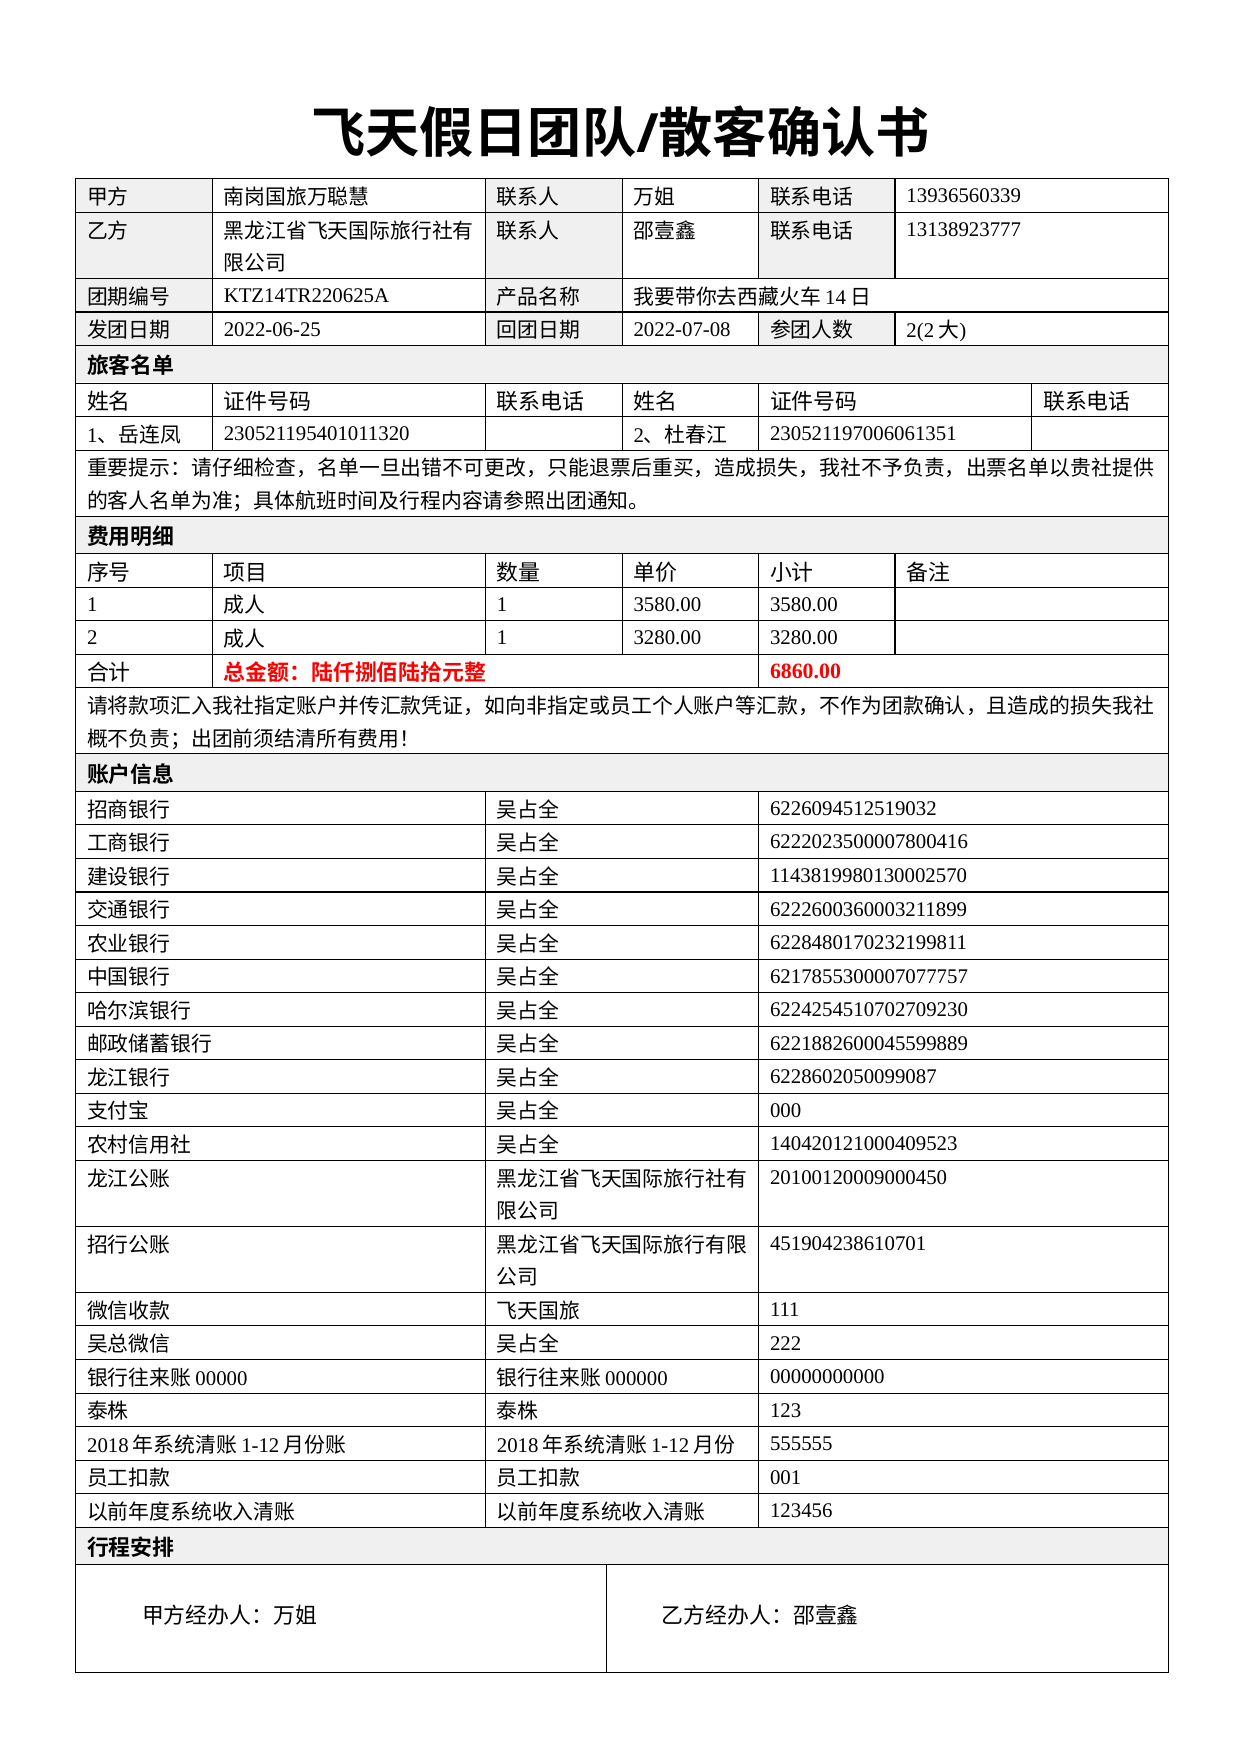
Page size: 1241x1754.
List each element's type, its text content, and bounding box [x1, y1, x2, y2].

table_cell 吴占全 [486, 893, 758, 925]
table_cell 吴占全 [486, 993, 758, 1026]
table_cell 1、岳连凤 [76, 417, 212, 449]
table_cell 6222600360003211899 [759, 893, 1168, 925]
table_cell 项目 [213, 554, 485, 587]
table_cell 银行往来账00000 [76, 1360, 485, 1392]
table_cell 140420121000409523 [759, 1127, 1168, 1160]
table_cell 吴占全 [486, 1094, 758, 1126]
table_cell 泰株 [486, 1394, 758, 1426]
table_cell 飞天国旅 [486, 1293, 758, 1325]
table_header 13936560339 [896, 179, 1168, 212]
table_cell 6224254510702709230 [759, 993, 1168, 1026]
table_cell 工商银行 [76, 825, 485, 858]
table_cell 111 [759, 1293, 1168, 1325]
table_cell 姓名 [623, 384, 758, 416]
table_cell 支付宝 [76, 1094, 485, 1126]
table_cell 2022-06-25 [213, 313, 485, 345]
table_cell 230521195401011320 [213, 417, 485, 449]
table_cell 3280.00 [759, 621, 894, 654]
table_cell 重要提示：请仔细检查，名单一旦出错不可更改，只能退票后重买，造成损失，我社不予负责，出票名单以贵社提供的客人名单为准；具体航班时间及行程内容请参照出团通知。 [76, 451, 1168, 516]
table_header 甲方 [76, 179, 212, 212]
table_cell 1 [76, 588, 212, 620]
table_cell 000 [759, 1094, 1168, 1126]
table_cell 邮政储蓄银行 [76, 1027, 485, 1059]
table_cell 吴占全 [486, 926, 758, 958]
table_header 南岗国旅万聪慧 [213, 179, 485, 212]
table_cell 吴占全 [486, 792, 758, 824]
table_cell 账户信息 [76, 754, 1168, 791]
table_cell 1143819980130002570 [759, 859, 1168, 891]
table_cell 联系电话 [486, 384, 622, 416]
table_cell 总金额：陆仟捌佰陆拾元整 [213, 655, 758, 687]
table_cell 6228602050099087 [759, 1060, 1168, 1093]
table_cell 建设银行 [76, 859, 485, 891]
table_cell 我要带你去西藏火车14日 [623, 279, 1168, 311]
table_cell 黑龙江省飞天国际旅行社有限公司 [486, 1161, 758, 1226]
table_cell 龙江银行 [76, 1060, 485, 1093]
table_cell 555555 [759, 1427, 1168, 1459]
table_cell 联系电话 [759, 213, 894, 278]
table_cell [76, 1565, 606, 1672]
table_cell 1 [486, 588, 622, 620]
table_cell 6217855300007077757 [759, 960, 1168, 992]
table_cell 230521197006061351 [759, 417, 1031, 449]
table_cell 123456 [759, 1494, 1168, 1527]
table_cell 农业银行 [76, 926, 485, 958]
table_cell 参团人数 [759, 313, 894, 345]
table_cell 费用明细 [76, 517, 1168, 553]
table_cell 2022-07-08 [623, 313, 758, 345]
table_cell 联系人 [486, 213, 622, 278]
table_cell 黑龙江省飞天国际旅行有限公司 [486, 1227, 758, 1292]
table_cell 泰株 [76, 1394, 485, 1426]
table_cell 6860.00 [759, 655, 1168, 687]
table_cell 6221882600045599889 [759, 1027, 1168, 1059]
table_cell 2、杜春江 [623, 417, 758, 449]
table_cell 交通银行 [76, 893, 485, 925]
table_cell KTZ14TR220625A [213, 279, 485, 311]
table_cell 中国银行 [76, 960, 485, 992]
table_cell 成人 [213, 621, 485, 654]
table_cell 小计 [759, 554, 894, 587]
table_cell 招商银行 [76, 792, 485, 824]
table_cell 成人 [213, 588, 485, 620]
table_cell 微信收款 [76, 1293, 485, 1325]
table_cell 2(2大) [896, 313, 1168, 345]
table_cell 1 [486, 621, 622, 654]
table_header 联系人 [486, 179, 622, 212]
table_cell 3280.00 [623, 621, 758, 654]
table_cell 乙方 [76, 213, 212, 278]
table_cell 证件号码 [759, 384, 1031, 416]
table_cell 旅客名单 [76, 346, 1168, 382]
table_cell 3580.00 [623, 588, 758, 620]
table_cell [607, 1565, 1168, 1672]
table_cell 吴占全 [486, 960, 758, 992]
table_cell 吴占全 [486, 859, 758, 891]
table_cell 黑龙江省飞天国际旅行社有限公司 [213, 213, 485, 278]
table_cell [1032, 417, 1168, 449]
table_cell 团期编号 [76, 279, 212, 311]
table_cell 员工扣款 [486, 1461, 758, 1493]
table_cell 123 [759, 1394, 1168, 1426]
table_cell 2018年系统清账1-12月份 [486, 1427, 758, 1459]
table_cell 吴占全 [486, 1127, 758, 1160]
table_cell 222 [759, 1326, 1168, 1359]
table_cell [486, 417, 622, 449]
table_cell 吴占全 [486, 1027, 758, 1059]
table_cell 数量 [486, 554, 622, 587]
table_cell 哈尔滨银行 [76, 993, 485, 1026]
table_cell 吴总微信 [76, 1326, 485, 1359]
table_cell 行程安排 [76, 1528, 1168, 1564]
table_cell 产品名称 [486, 279, 622, 311]
table_cell 招行公账 [76, 1227, 485, 1292]
table_cell 以前年度系统收入清账 [486, 1494, 758, 1527]
table_cell 合计 [76, 655, 212, 687]
table_cell 发团日期 [76, 313, 212, 345]
table_cell 请将款项汇入我社指定账户并传汇款凭证，如向非指定或员工个人账户等汇款，不作为团款确认，且造成的损失我社概不负责；出团前须结清所有费用！ [76, 688, 1168, 753]
table_cell 吴占全 [486, 825, 758, 858]
table_cell 吴占全 [486, 1060, 758, 1093]
table_cell 序号 [76, 554, 212, 587]
table_cell 13138923777 [896, 213, 1168, 278]
table_cell 以前年度系统收入清账 [76, 1494, 485, 1527]
table_cell 农村信用社 [76, 1127, 485, 1160]
table_cell 银行往来账000000 [486, 1360, 758, 1392]
table_cell 20100120009000450 [759, 1161, 1168, 1226]
table_cell 6228480170232199811 [759, 926, 1168, 958]
table_cell 吴占全 [486, 1326, 758, 1359]
table_cell 员工扣款 [76, 1461, 485, 1493]
table_cell [896, 621, 1168, 654]
table_cell 6222023500007800416 [759, 825, 1168, 858]
table_cell 6226094512519032 [759, 792, 1168, 824]
table_header 联系电话 [759, 179, 894, 212]
table_cell 单价 [623, 554, 758, 587]
table_cell 2018年系统清账1-12月份账 [76, 1427, 485, 1459]
table_cell 00000000000 [759, 1360, 1168, 1392]
table_cell 2 [76, 621, 212, 654]
table_cell 3580.00 [759, 588, 894, 620]
table_cell 001 [759, 1461, 1168, 1493]
table_cell 邵壹鑫 [623, 213, 758, 278]
table_header 万姐 [623, 179, 758, 212]
table_cell [896, 588, 1168, 620]
table_cell 姓名 [76, 384, 212, 416]
text 飞天假日团队/散客确认书 [75, 81, 1165, 178]
table_cell 451904238610701 [759, 1227, 1168, 1292]
table_cell 龙江公账 [76, 1161, 485, 1226]
table_cell 备注 [896, 554, 1168, 587]
table_cell 回团日期 [486, 313, 622, 345]
table_cell 联系电话 [1032, 384, 1168, 416]
table_cell 证件号码 [213, 384, 485, 416]
